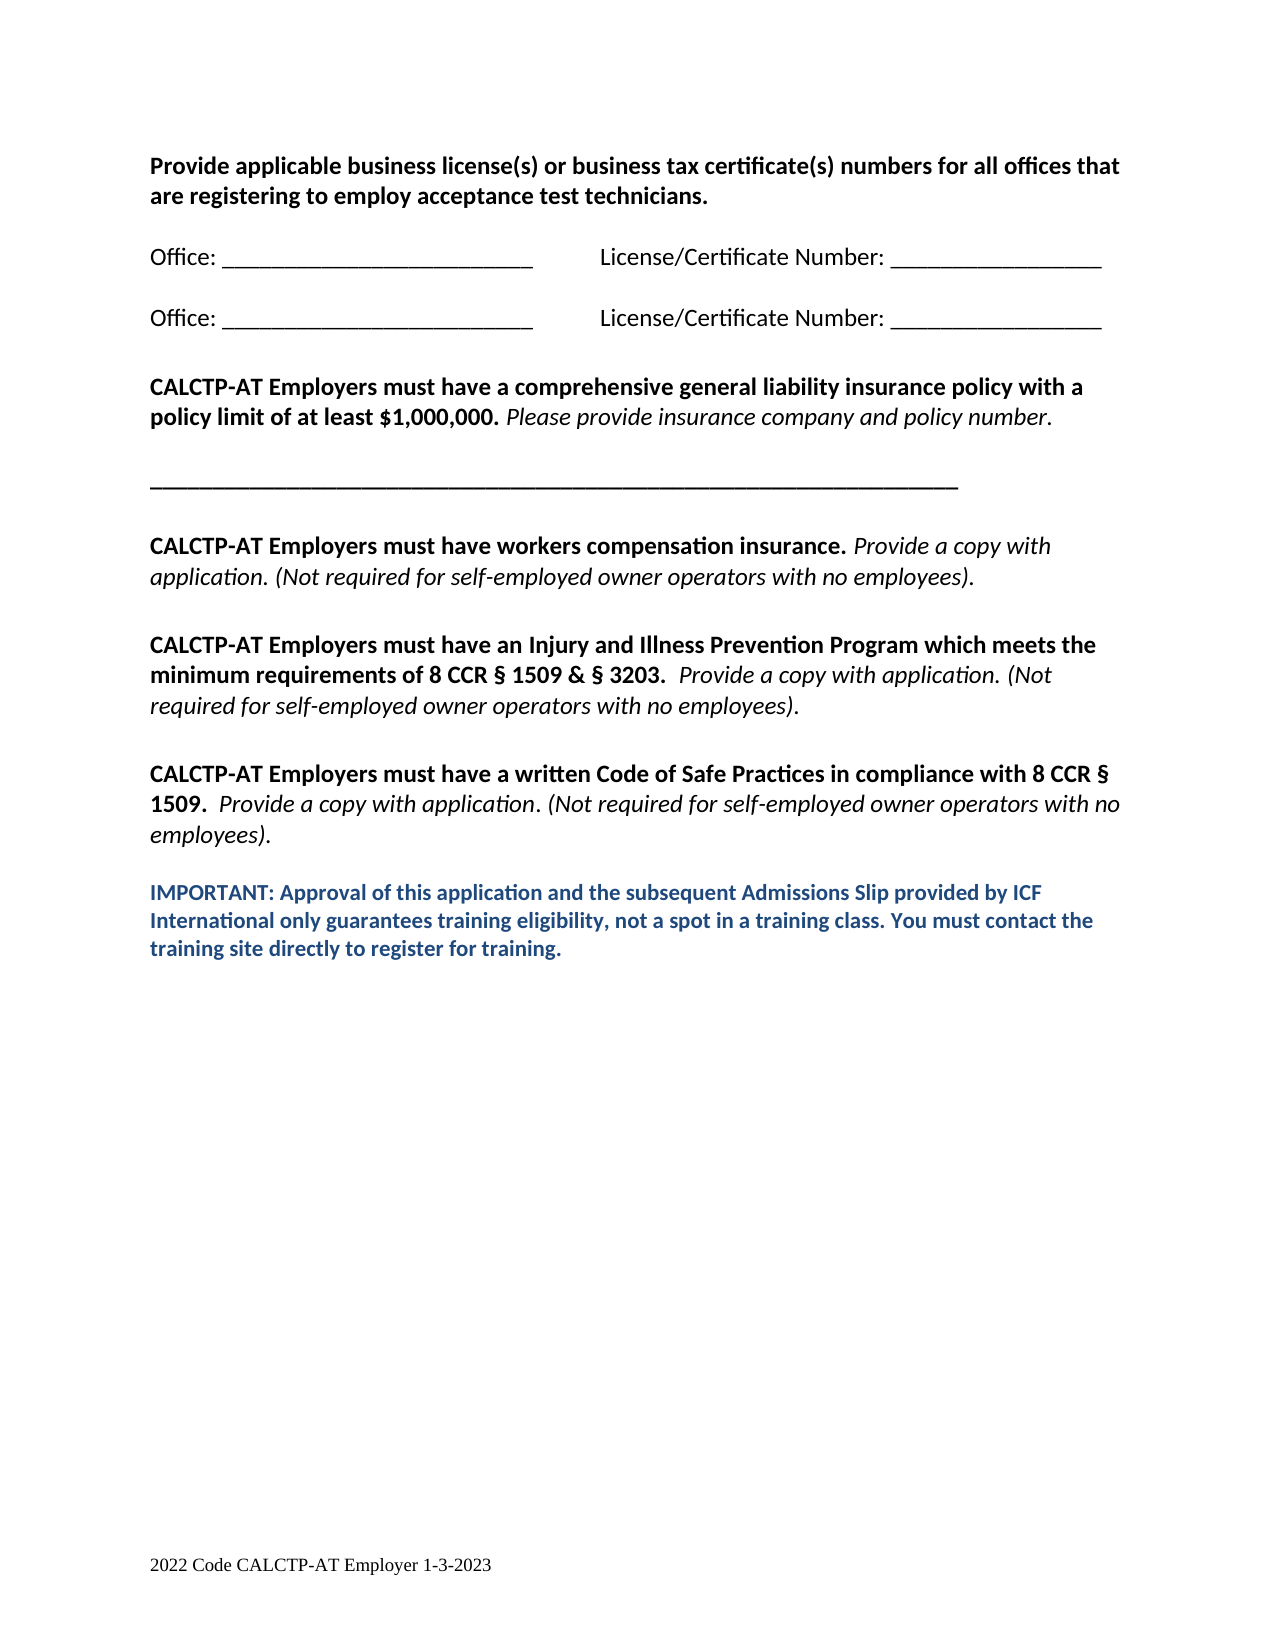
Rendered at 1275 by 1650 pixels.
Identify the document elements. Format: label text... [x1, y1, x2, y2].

text CALCTP-AT Employers must have an Injury and Illness Prevention Program which meets the minimum requirements of 8 CCR § 1509 & § 3203. Provide a copy with application. (Not required for self-employed owner operators with no employees). [150, 629, 1125, 720]
text CALCTP-AT Employers must have a written Code of Safe Practices in compliance with 8 CCR § 1509. Provide a copy with application. (Not required for self-employed owner operators with no employees). [150, 758, 1125, 849]
text CALCTP-AT Employers must have workers compensation insurance. Provide a copy with application. (Not required for self-employed owner operators with no employees). [150, 530, 1125, 591]
text Office: _________________________ License/Certificate Number: _________________ [150, 242, 1125, 272]
text Office: _________________________ License/Certificate Number: _________________ [150, 303, 1125, 333]
text CALCTP-AT Employers must have a comprehensive general liability insurance policy with a policy limit of at least $1,000,000. Please provide insurance company and policy number. [150, 371, 1125, 432]
text IMPORTANT: Approval of this application and the subsequent Admissions Slip provided by ICF International only guarantees training eligibility, not a spot in a training class. You must contact the training site directly to register for training. [150, 878, 1125, 962]
text Provide applicable business license(s) or business tax certificate(s) numbers for all offices that are registering to employ acceptance test technicians. [150, 150, 1125, 211]
text _________________________________________________________________ [150, 462, 1125, 493]
